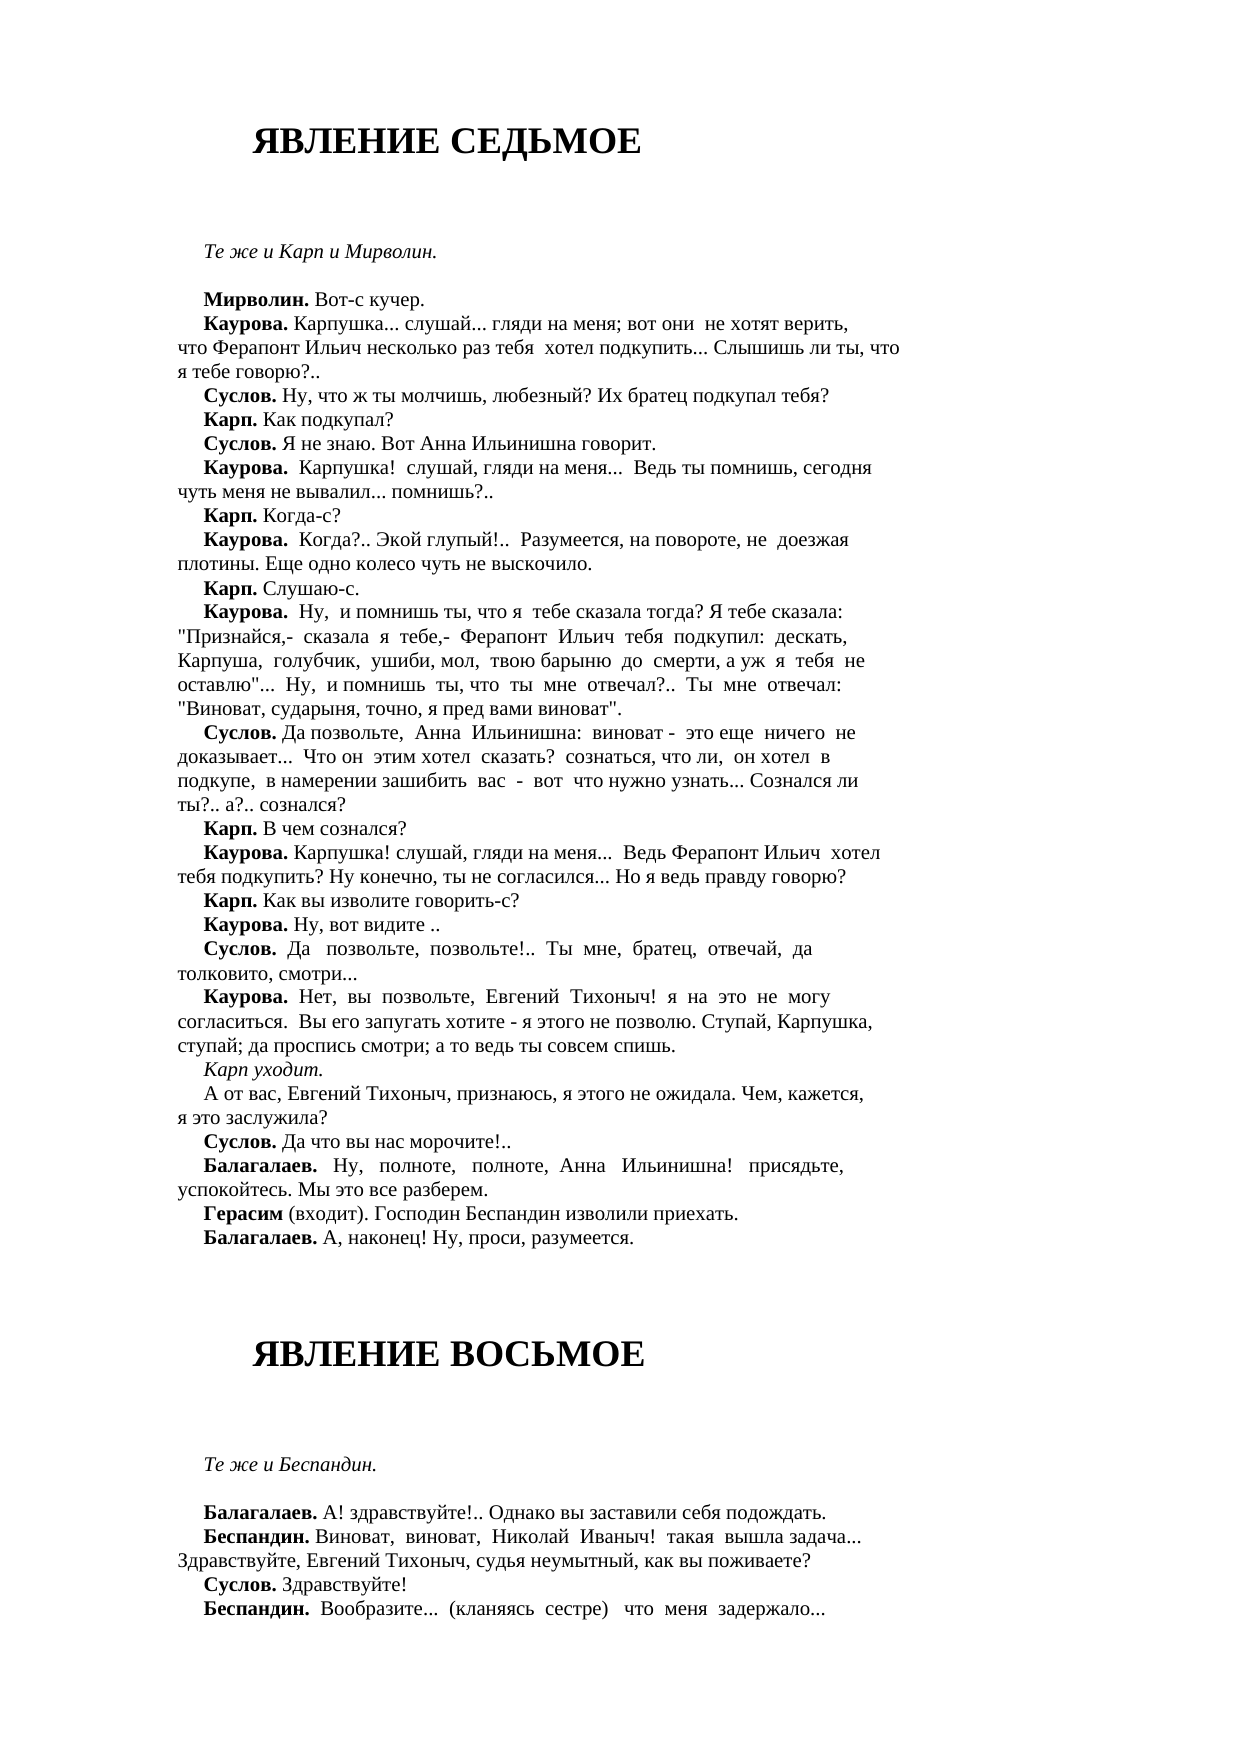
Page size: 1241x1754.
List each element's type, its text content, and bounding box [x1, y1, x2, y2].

text Каурова. Нет, вы позвольте, Евгений Тихоныч! я на это не могу [177, 984, 1152, 1008]
text Карп. Как подкупал? [177, 407, 1152, 431]
text Балагалаев. А! здравствуйте!.. Однако вы заставили себя подождать. [177, 1500, 1152, 1524]
text Суслов. Ну, что ж ты молчишь, любезный? Их братец подкупал тебя? [177, 383, 1152, 407]
text доказывает... Что он этим хотел сказать? сознаться, что ли, он хотел в [177, 744, 1152, 768]
text Те же и Беспандин. [177, 1452, 1152, 1476]
text Балагалаев. А, наконец! Ну, проси, разумеется. [177, 1225, 1152, 1249]
text чуть меня не вывалил... помнишь?.. [177, 479, 1152, 503]
text Карп. Слушаю-с. [177, 575, 1152, 599]
text Карп. В чем сознался? [177, 816, 1152, 840]
text Балагалаев. Ну, полноте, полноте, Анна Ильинишна! присядьте, [177, 1153, 1152, 1177]
text Мирволин. Вот-с кучер. [177, 287, 1152, 311]
text Те же и Карп и Мирволин. [177, 238, 1152, 263]
text Суслов. Да что вы нас морочите!.. [177, 1129, 1152, 1153]
text Беспандин. Вообразите... (кланяясь сестре) что меня задержало... [177, 1596, 1152, 1620]
text оставлю"... Ну, и помнишь ты, что ты мне отвечал?.. Ты мне отвечал: [177, 672, 1152, 696]
text Суслов. Здравствуйте! [177, 1572, 1152, 1596]
text Карп уходит. [177, 1057, 1152, 1081]
text Суслов. Я не знаю. Вот Анна Ильинишна говорит. [177, 431, 1152, 455]
text ты?.. а?.. сознался? [177, 792, 1152, 816]
text Суслов. Да позвольте, Анна Ильинишна: виноват - это еще ничего не [177, 720, 1152, 744]
text плотины. Еще одно колесо чуть не выскочило. [177, 551, 1152, 575]
text согласиться. Вы его запугать хотите - я этого не позволю. Ступай, Карпушка, [177, 1008, 1152, 1033]
text Карпуша, голубчик, ушиби, мол, твою барыню до смерти, а уж я тебя не [177, 648, 1152, 672]
text Беспандин. Виноват, виноват, Николай Иваныч! такая вышла задача... [177, 1524, 1152, 1548]
text Каурова. Карпушка! слушай, гляди на меня... Ведь ты помнишь, сегодня [177, 455, 1152, 479]
text "Признайся,- сказала я тебе,- Ферапонт Ильич тебя подкупил: дескать, [177, 623, 1152, 648]
text Каурова. Ну, и помнишь ты, что я тебе сказала тогда? Я тебе сказала: [177, 599, 1152, 623]
text "Виноват, сударыня, точно, я пред вами виноват". [177, 696, 1152, 720]
text А от вас, Евгений Тихоныч, признаюсь, я этого не ожидала. Чем, кажется, [177, 1081, 1152, 1105]
text Карп. Когда-с? [177, 503, 1152, 527]
text ступай; да проспись смотри; а то ведь ты совсем спишь. [177, 1033, 1152, 1057]
text толковито, смотри... [177, 960, 1152, 984]
text я тебе говорю?.. [177, 359, 1152, 383]
text что Ферапонт Ильич несколько раз тебя хотел подкупить... Слышишь ли ты, что [177, 335, 1152, 359]
text ЯВЛЕНИЕ СЕДЬМОЕ [252, 118, 1152, 161]
text Каурова. Когда?.. Экой глупый!.. Разумеется, на повороте, не доезжая [177, 527, 1152, 551]
text Герасим (входит). Господин Беспандин изволили приехать. [177, 1201, 1152, 1225]
text Карп. Как вы изволите говорить-с? [177, 888, 1152, 912]
text ЯВЛЕНИЕ ВОСЬМОЕ [252, 1331, 1152, 1374]
text подкупе, в намерении зашибить вас - вот что нужно узнать... Сознался ли [177, 768, 1152, 792]
text Здравствуйте, Евгений Тихоныч, судья неумытный, как вы поживаете? [177, 1548, 1152, 1572]
text Каурова. Ну, вот видите .. [177, 912, 1152, 936]
text успокойтесь. Мы это все разберем. [177, 1177, 1152, 1201]
text тебя подкупить? Ну конечно, ты не согласился... Но я ведь правду говорю? [177, 864, 1152, 888]
text Каурова. Карпушка... слушай... гляди на меня; вот они не хотят верить, [177, 311, 1152, 335]
text Суслов. Да позвольте, позвольте!.. Ты мне, братец, отвечай, да [177, 936, 1152, 960]
text Каурова. Карпушка! слушай, гляди на меня... Ведь Ферапонт Ильич хотел [177, 840, 1152, 864]
text я это заслужила? [177, 1105, 1152, 1129]
